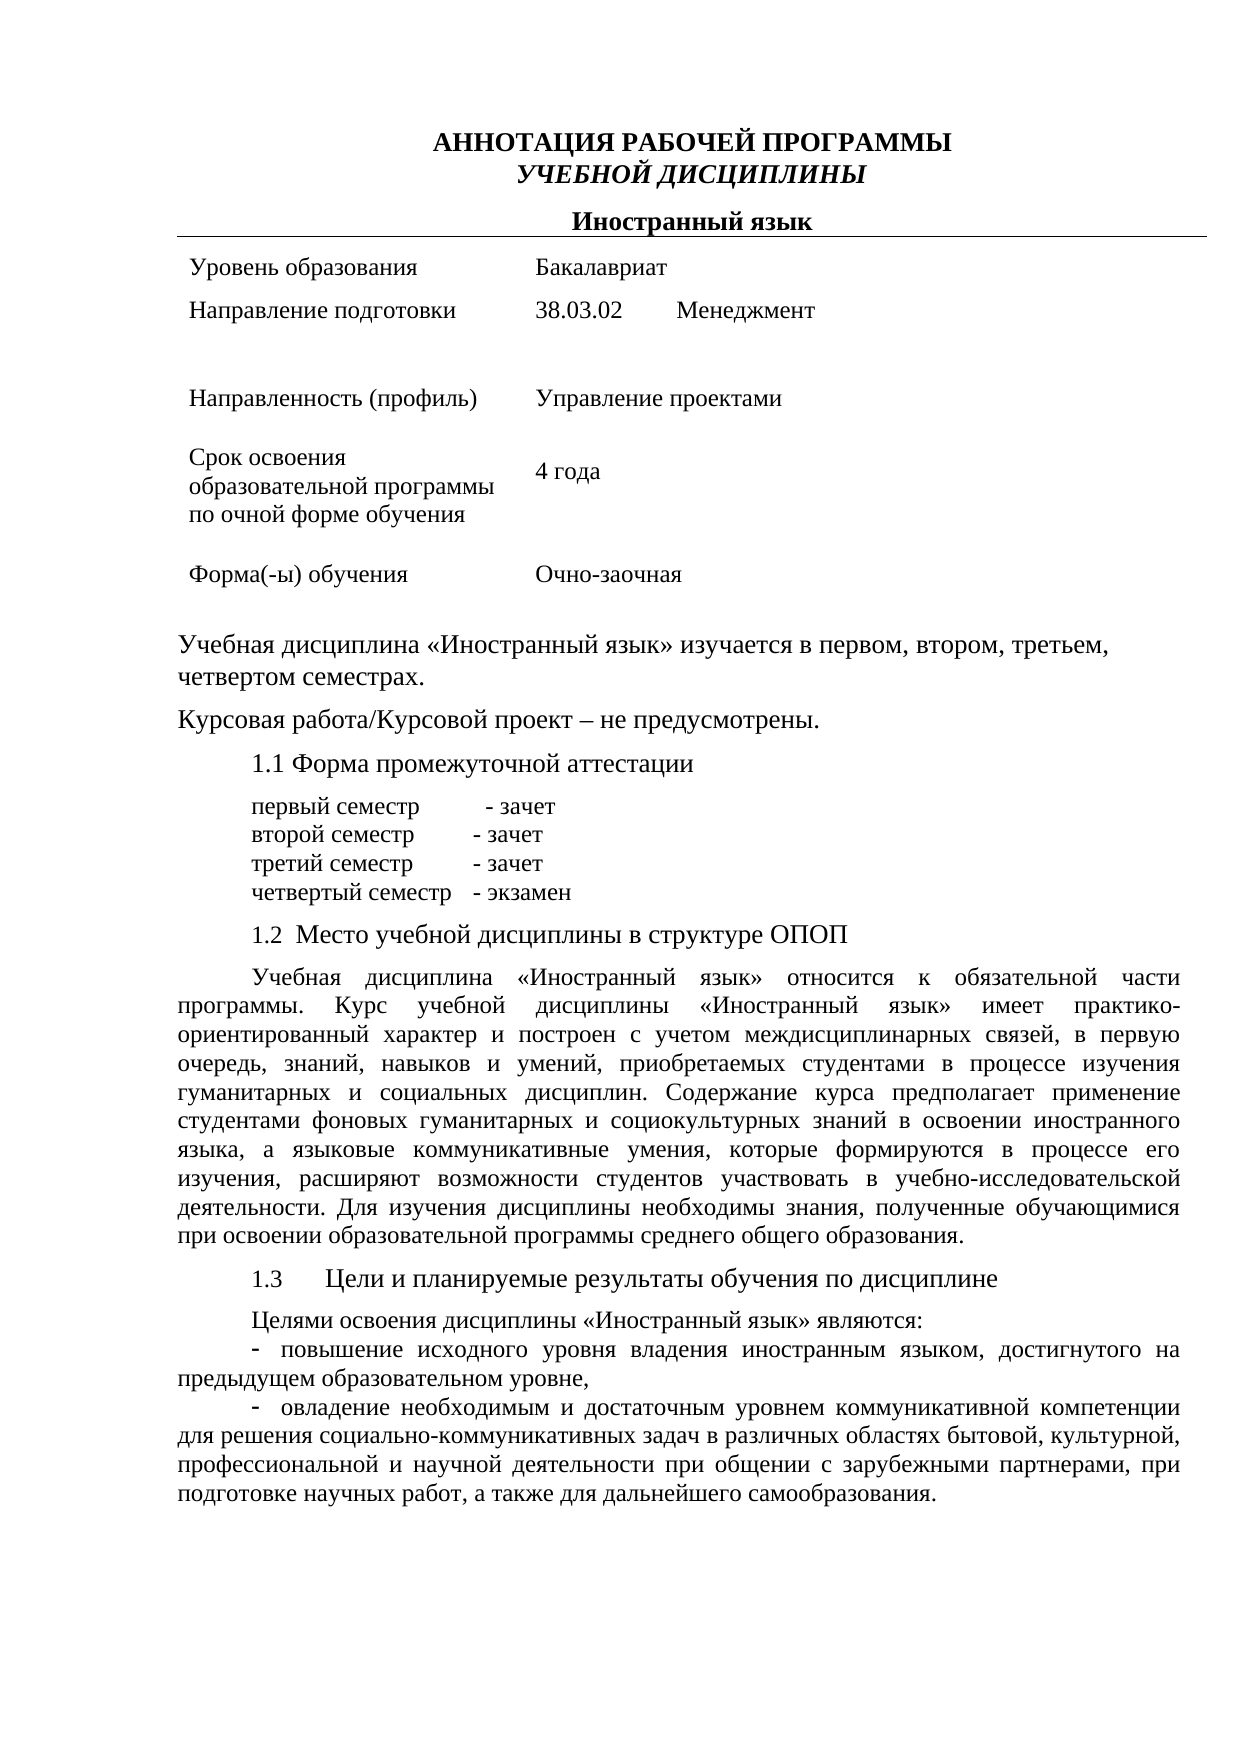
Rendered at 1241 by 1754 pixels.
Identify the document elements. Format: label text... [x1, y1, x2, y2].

table_cell Срок освоения образовательной программы по очной форме обучения [177, 413, 524, 528]
list повышение исходного уровня владения иностранным языком, достигнутого на предыдущем образовательном уровне, [177, 1334, 1181, 1392]
subtitle четвертый семестр - экзамен [251, 877, 1181, 906]
table_cell Очно-заочная [524, 528, 1207, 587]
table_cell Форма(-ы) обучения [177, 528, 524, 587]
subtitle Место учебной дисциплины в структуре ОПОП [251, 918, 1181, 949]
table_cell 4 года [524, 413, 1207, 528]
table_cell Иностранный язык [177, 189, 1207, 236]
table_header АННОТАЦИЯ РАБОЧЕЙ ПРОГРАММЫ УЧЕБНОЙ ДИСЦИПЛИНЫ [177, 127, 1207, 189]
subtitle 1.1 Форма промежуточной аттестации [177, 747, 1181, 778]
subtitle третий семестр - зачет [251, 848, 1181, 877]
table_cell Направление подготовки [177, 295, 524, 354]
subtitle Цели и планируемые результаты обучения по дисциплине [251, 1262, 1181, 1293]
table_cell Менеджмент [665, 295, 1207, 354]
table_cell Управление проектами [524, 354, 1207, 413]
table_cell 38.03.02 [524, 295, 665, 354]
table_cell Бакалавриат [524, 237, 1207, 295]
list овладение необходимым и достаточным уровнем коммуникативной компетенции для решения социально-коммуникативных задач в различных областях бытовой, культурной, профессиональной и научной деятельности при общении с зарубежными партнерами, при подготовке научных работ, а также для дальнейшего самообразования. [177, 1392, 1181, 1507]
table_cell Направленность (профиль) [177, 354, 524, 413]
subtitle Курсовая работа/Курсовой проект – не предусмотрены. [177, 703, 1181, 734]
subtitle первый семестр - зачет [251, 791, 1181, 819]
subtitle Учебная дисциплина «Иностранный язык» изучается в первом, втором, третьем, четвертом семестрах. [177, 629, 1181, 691]
subtitle второй семестр - зачет [251, 819, 1181, 848]
list Учебная дисциплина «Иностранный язык» относится к обязательной части программы. Курс учебной дисциплины «Иностранный язык» имеет практико-ориентированный характер и построен с учетом междисциплинарных связей, в первую очередь, знаний, навыков и умений, приобретаемых студентами в процессе изучения гуманитарных и социальных дисциплин. Содержание курса предполагает применение студентами фоновых гуманитарных и социокультурных знаний в освоении иностранного языка, а языковые коммуникативные умения, которые формируются в процессе его изучения, расширяют возможности студентов участвовать в учебно-исследовательской деятельности. Для изучения дисциплины необходимы знания, полученные обучающимися при освоении образовательной программы среднего общего образования. [177, 962, 1181, 1249]
list Целями освоения дисциплины «Иностранный язык» являются: [251, 1306, 1181, 1334]
table_cell Уровень образования [177, 237, 524, 295]
